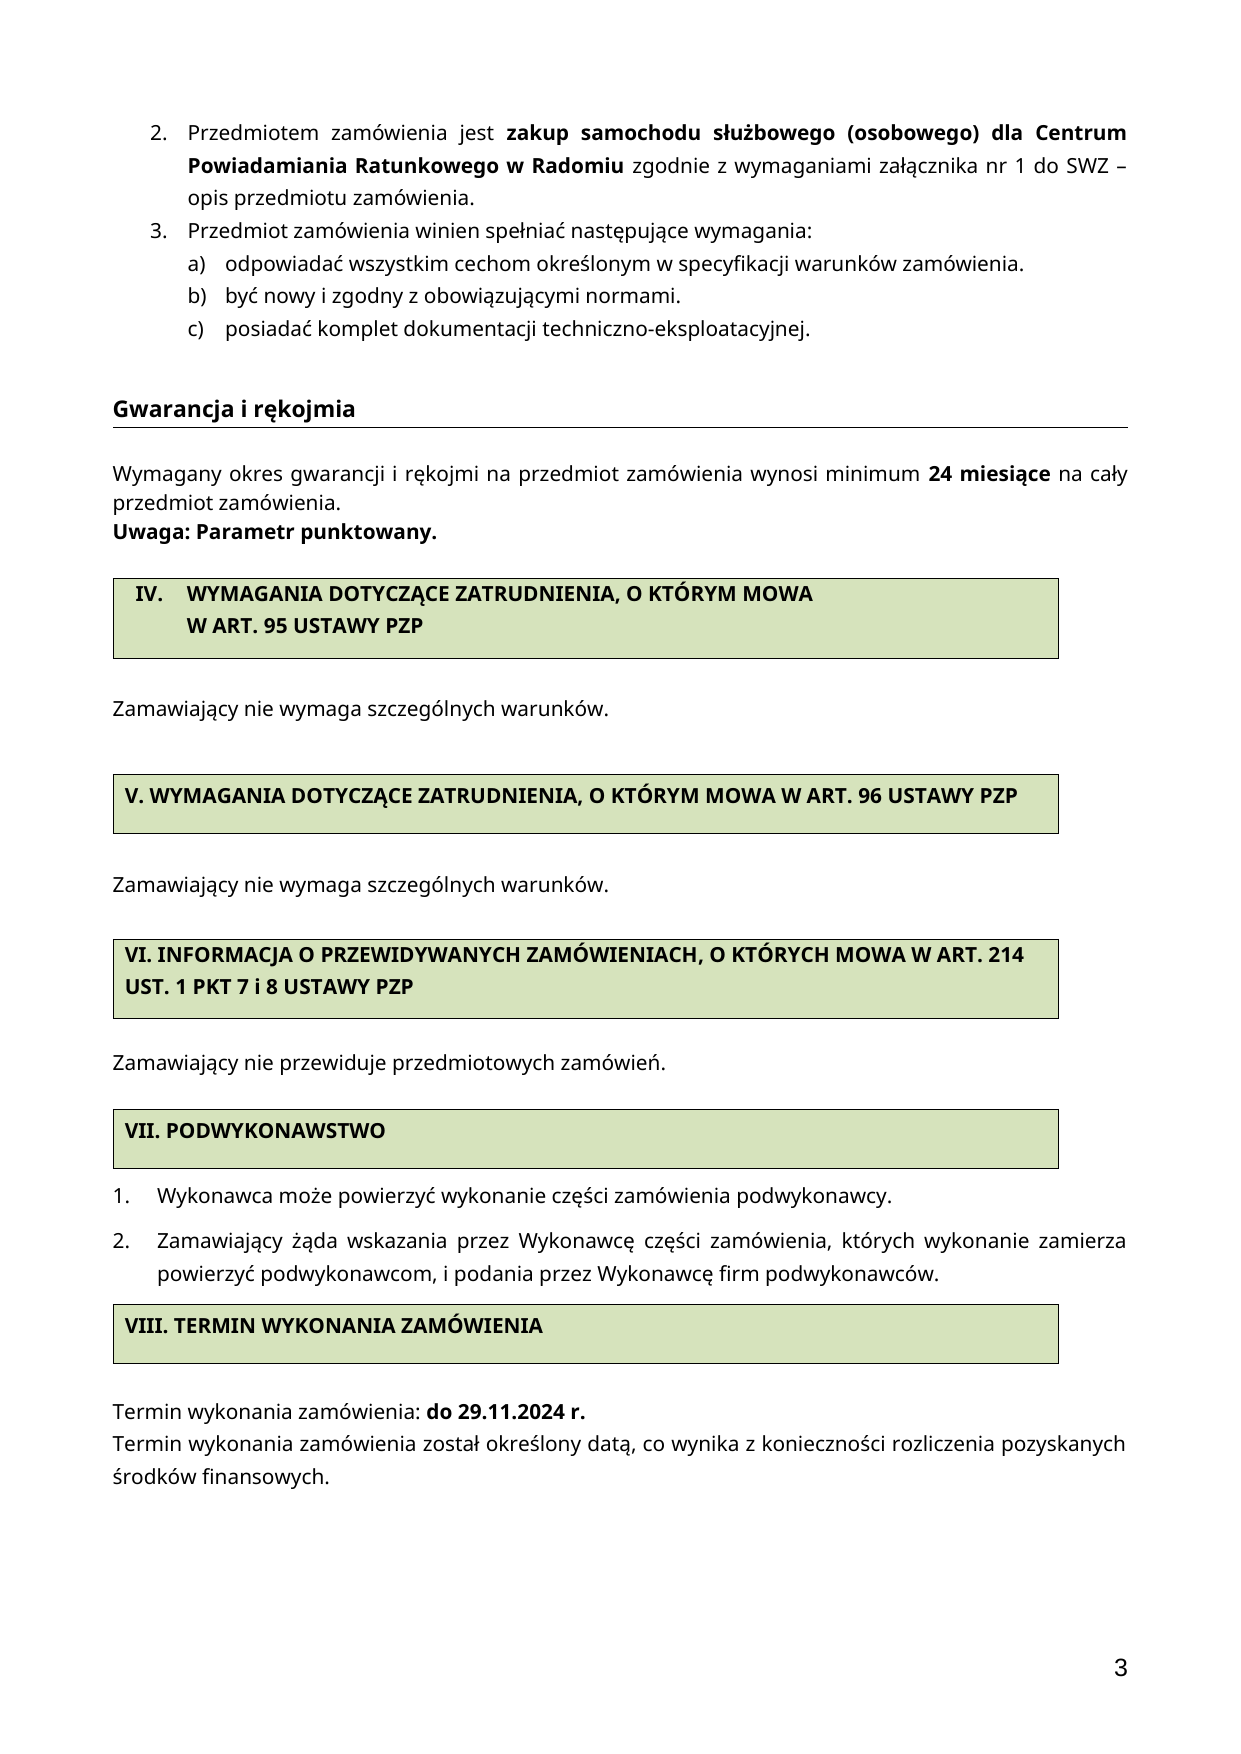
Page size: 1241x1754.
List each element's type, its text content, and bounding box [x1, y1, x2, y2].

text Wymagany okres gwarancji i rękojmi na przedmiot zamówienia wynosi minimum 24 miesiące na cały przedmiot zamówienia. [112, 458, 1128, 516]
list posiadać komplet dokumentacji techniczno-eksploatacyjnej. [187, 314, 1128, 342]
text Zamawiający nie wymaga szczególnych warunków. [112, 870, 1128, 898]
table_header VIII. TERMIN WYKONANIA ZAMÓWIENIA [114, 1305, 1058, 1363]
table_header V. WYMAGANIA DOTYCZĄCE ZATRUDNIENIA, O KTÓRYM MOWA W ART. 96 USTAWY PZP [114, 775, 1058, 833]
list Przedmiotem zamówienia jest zakup samochodu służbowego (osobowego) dla Centrum Powiadamiania Ratunkowego w Radomiu zgodnie z wymaganiami załącznika nr 1 do SWZ – opis przedmiotu zamówienia. [150, 118, 1128, 212]
text Gwarancja i rękojmia [112, 393, 1128, 428]
text Zamawiający nie przewiduje przedmiotowych zamówień. [112, 1048, 1128, 1076]
list Wykonawca może powierzyć wykonanie części zamówienia podwykonawcy. [112, 1181, 1128, 1210]
text Termin wykonania zamówienia: do 29.11.2024 r. [112, 1397, 1128, 1425]
text Termin wykonania zamówienia został określony datą, co wynika z konieczności rozliczenia pozyskanych środków finansowych. [112, 1429, 1128, 1491]
text Uwaga: Parametr punktowany. [112, 516, 1128, 545]
list być nowy i zgodny z obowiązującymi normami. [187, 281, 1128, 310]
list Zamawiający żąda wskazania przez Wykonawcę części zamówienia, których wykonanie zamierza powierzyć podwykonawcom, i podania przez Wykonawcę firm podwykonawców. [112, 1226, 1128, 1287]
list odpowiadać wszystkim cechom określonym w specyfikacji warunków zamówienia. [187, 249, 1128, 277]
list Przedmiot zamówienia winien spełniać następujące wymagania: [150, 216, 1128, 244]
text Zamawiający nie wymaga szczególnych warunków. [112, 694, 1128, 723]
table_header VII. PODWYKONAWSTWO [114, 1110, 1058, 1168]
table_header VI. INFORMACJA O PRZEWIDYWANYCH ZAMÓWIENIACH, O KTÓRYCH MOWA W ART. 214 UST. 1 PKT 7 i 8 USTAWY PZP [114, 940, 1058, 1018]
table_header WYMAGANIA DOTYCZĄCE ZATRUDNIENIA, O KTÓRYM MOWA W ART. 95 USTAWY PZP [114, 579, 1058, 658]
